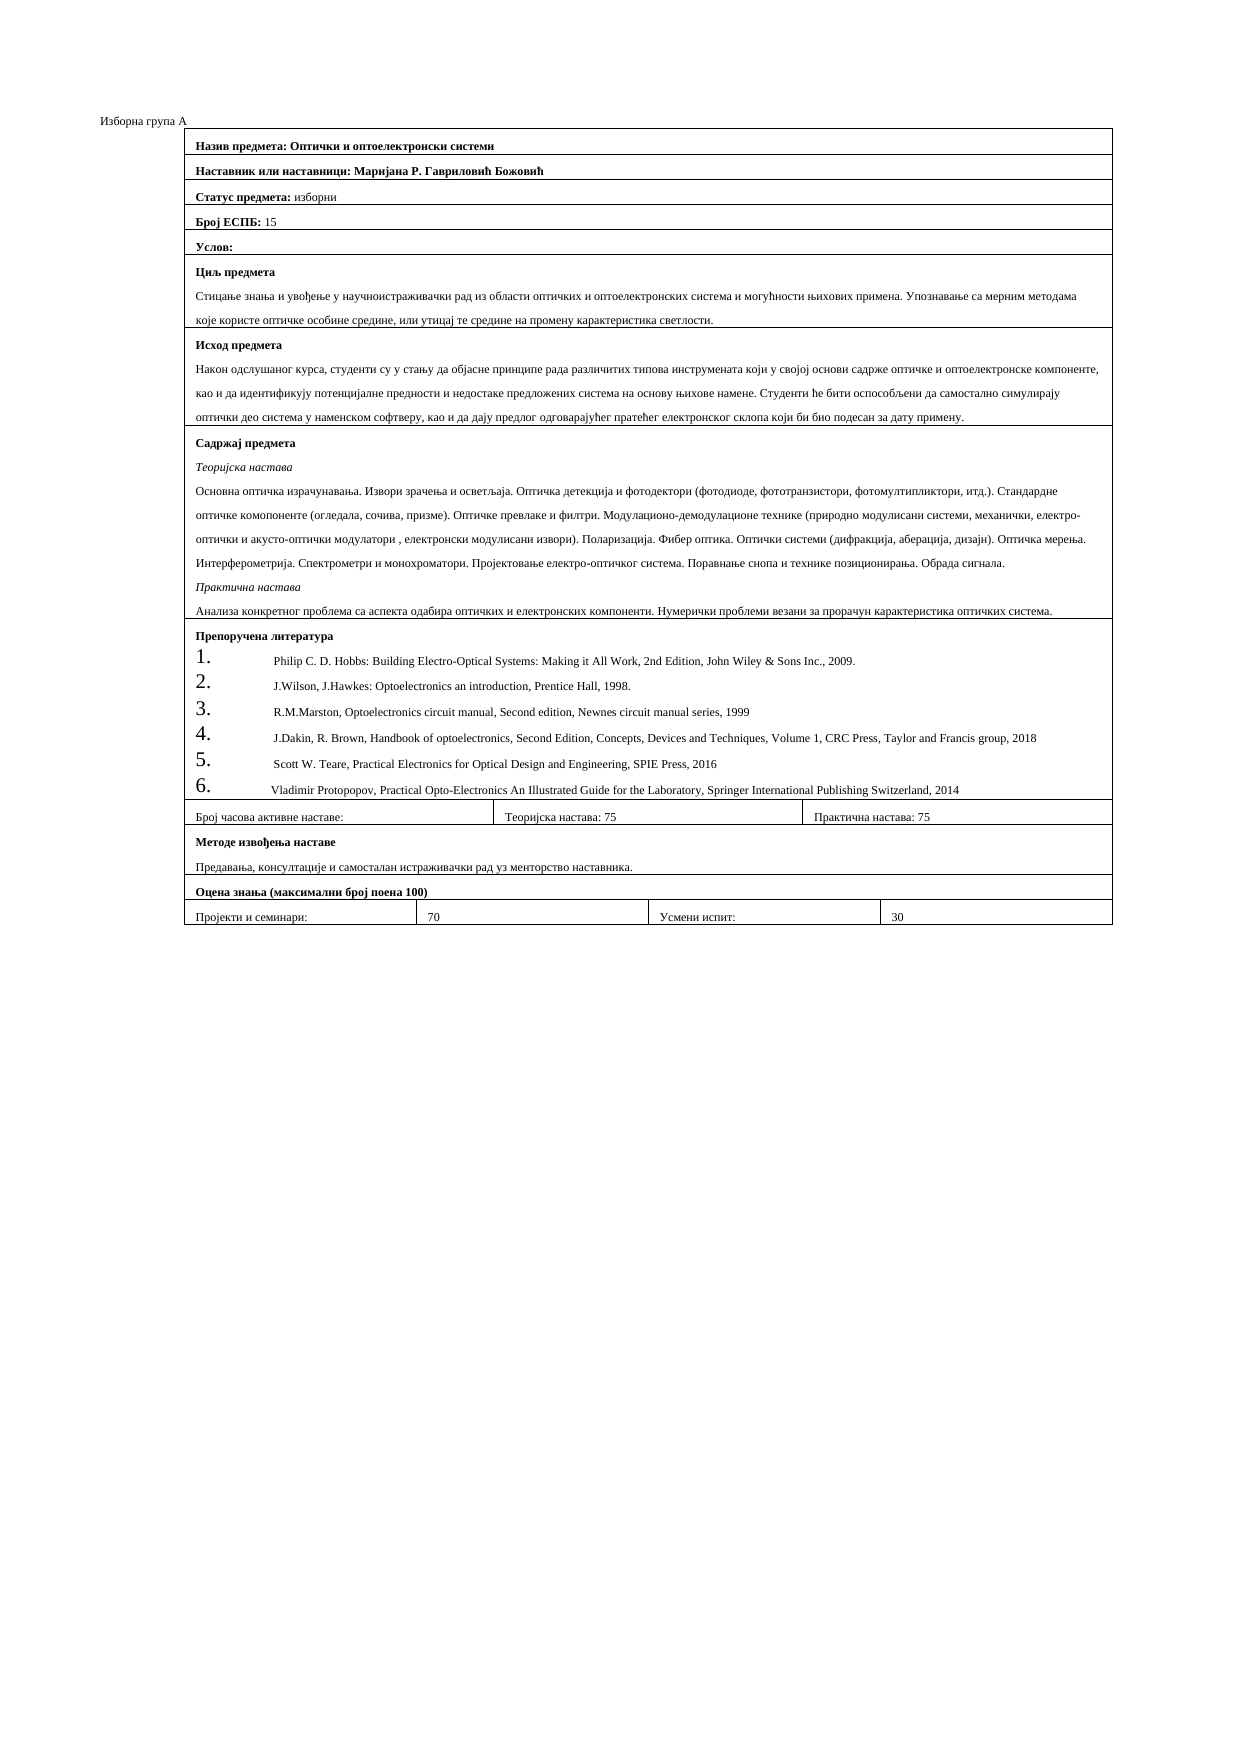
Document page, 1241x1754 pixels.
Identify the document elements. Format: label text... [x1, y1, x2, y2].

table_cell Пројекти и семинари: [185, 900, 416, 924]
table_cell Усмени испит: [649, 900, 880, 924]
table_cell Садржај предмета Теоријска настава Основна оптичка израчунавања. Извори зрачења и осветљаја. Оптичка детекција и фотодектори (фотодиоде, фототранзистори, фотомултипликтори, итд.). Стандардне оптичке комопоненте (огледала, сочива, призме). Оптичке превлаке и филтри. Модулационо-демодулационе технике (природно модулисани системи, механички, електро-оптички и акусто-оптички модулатори , електронски модулисани извори). Поларизација. Фибер оптика. Оптички системи (дифракција, аберација, дизајн). Оптичка мерења. Интерферометрија. Спектрометри и монохроматори. Пројектовање електро-оптичког система. Поравнање снопа и технике позиционирања. Обрада сигнала. Практична настава Анализа конкретног проблема са аспекта одабира оптичких и електронских компоненти. Нумерички проблеми везани за прорачун карактеристика оптичких система. [185, 426, 1112, 618]
table_cell Исход предмета Након одслушаног курса, студенти су у стању да објасне принципе рада различитих типова инструмената који у својој основи садрже оптичке и оптоелектронске компоненте, као и да идентификују потенцијалне предности и недостаке предложених система на основу њихове намене. Студенти ће бити оспособљени да самостално симулирају оптички део система у наменском софтверу, као и да дају предлог одговарајућег пратећег електронског склопа који би био подесан за дату примену. [185, 328, 1112, 424]
table_cell Број ЕСПБ: 15 [185, 205, 1112, 229]
table_cell Практична настава: 75 [803, 800, 1112, 824]
table_cell Оцена знања (максимални број поена 100) [185, 875, 1112, 899]
table_cell Методе извођења наставе Предавања, консултације и самосталан истраживачки рад уз менторство наставника. [185, 825, 1112, 874]
table_cell Теоријска настава: 75 [494, 800, 802, 824]
table_cell 30 [881, 900, 1112, 924]
table_cell Наставник или наставници: Маријана Р. Гавриловић Божовић [185, 155, 1112, 178]
table_cell Препоручена литература Philip C. D. Hobbs: Building Electro-Optical Systems: Making it All Work, 2nd Edition, John Wiley & Sons Inc., 2009. J.Wilson, J.Hawkes: Optoelectronics an introduction, Prentice Hall, 1998. R.M.Marston, Optoelectronics circuit manual, Second edition, Newnes circuit manual series, 1999 J.Dakin, R. Brown, Handbook of optoelectronics, Second Edition, Concepts, Devices and Techniques, Volume 1, CRC Press, Taylor and Francis group, 2018 Scott W. Teare, Practical Electronics for Optical Design and Engineering, SPIE Press, 2016 Vladimir Protopopov, Practical Opto-Electronics An Illustrated Guide for the Laboratory, Springer International Publishing Switzerland, 2014 [185, 619, 1112, 799]
table_cell 70 [417, 900, 648, 924]
table_cell Услов: [185, 230, 1112, 254]
table_header Назив предмета: Оптички и оптоелектронски системи [185, 129, 1112, 153]
text Изборна група А [100, 104, 1134, 128]
table_cell Циљ предметa Стицање знања и увођење у научноистраживачки рад из области оптичких и оптоелектронских система и могућности њихових примена. Упознавање са мерним методама које користе оптичке особине средине, или утицај те средине на промену карактеристика светлости. [185, 255, 1112, 327]
table_cell Број часова активне наставе: [185, 800, 493, 824]
table_cell Статус предмета: изборни [185, 180, 1112, 204]
